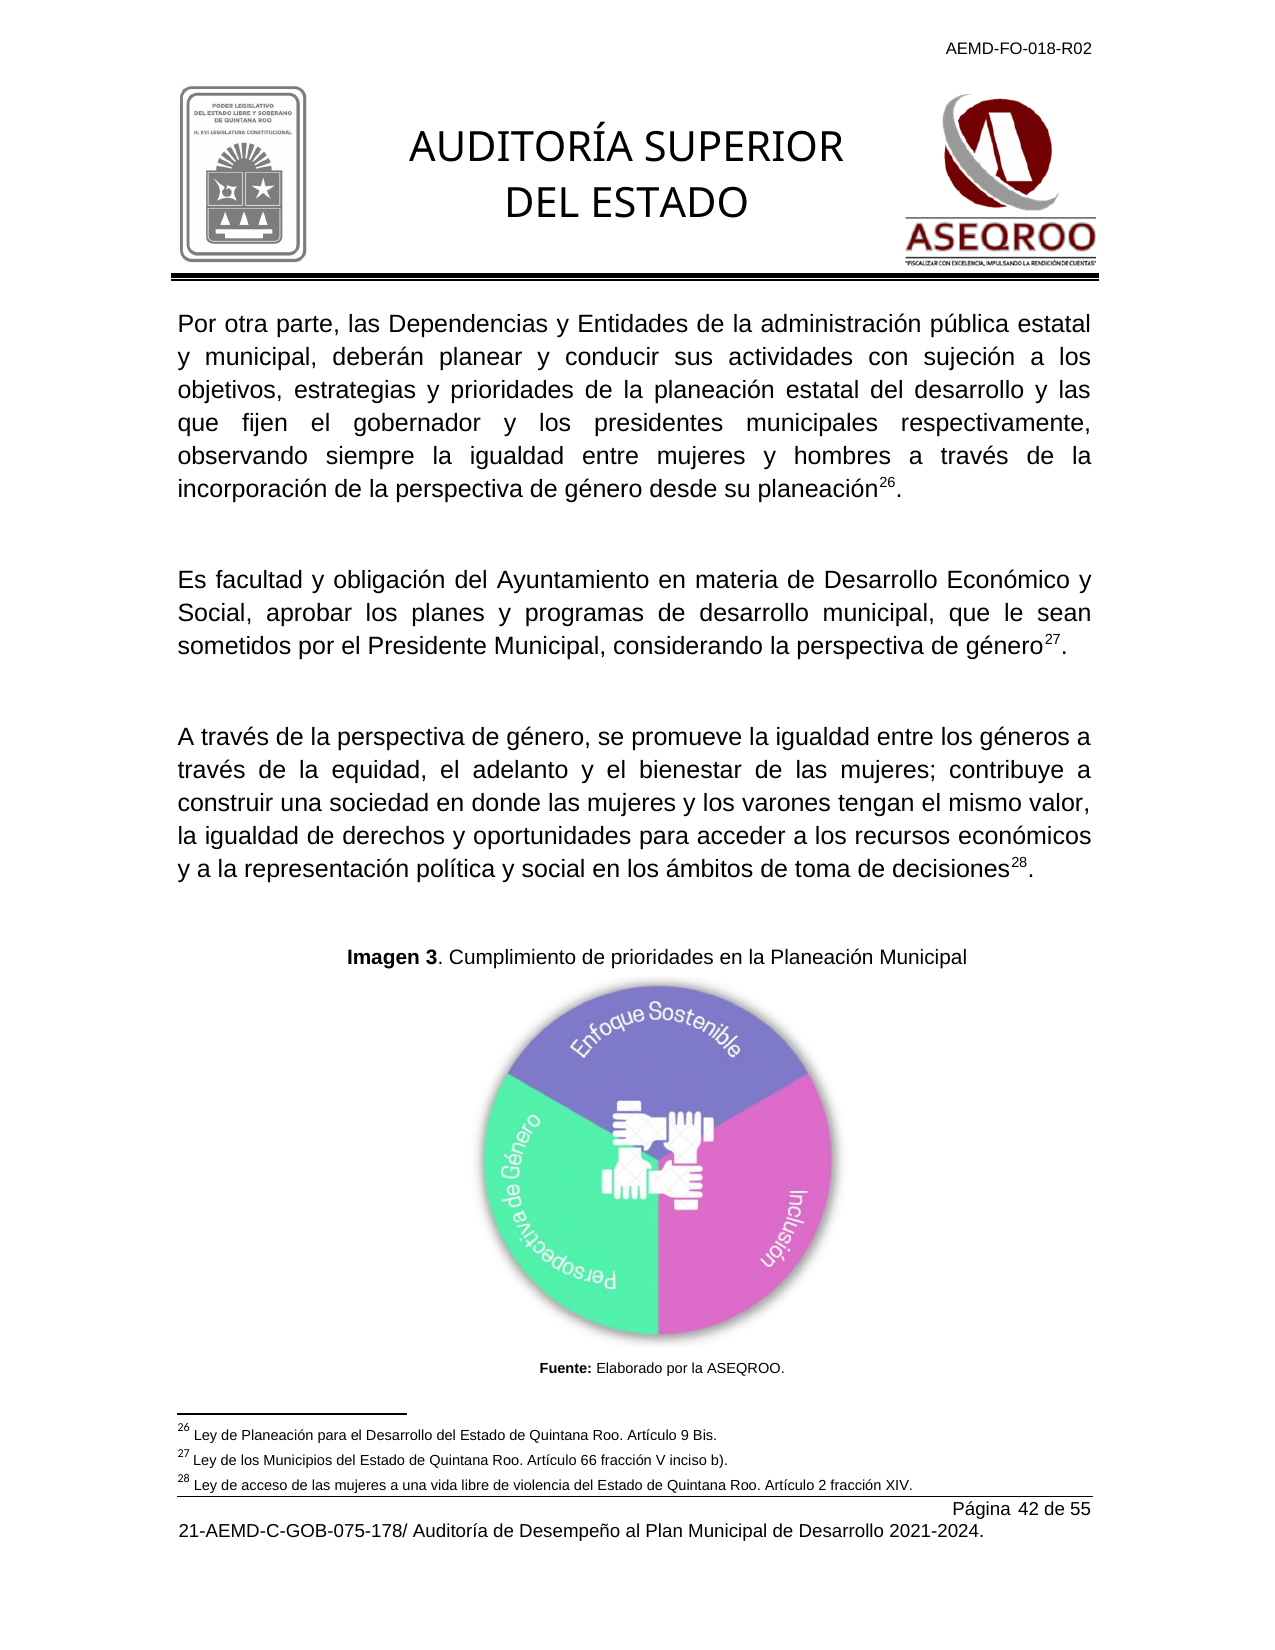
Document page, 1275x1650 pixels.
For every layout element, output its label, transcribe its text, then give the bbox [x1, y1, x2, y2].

picture [905, 94, 1096, 266]
text A través de la perspectiva de género, se promueve la igualdad entre los géneros a través de la equidad, el adelanto y el bienestar de las mujeres; contribuye a construir una sociedad en donde las mujeres y los varones tengan el mismo valor, la igualdad de derechos y oportunidades para acceder a los recursos económicos y a la representación política y social en los ámbitos de toma de decisiones. [177, 722, 1093, 883]
text Imagen 3. Cumplimiento de prioridades en la Planeación Municipal [222, 945, 1093, 969]
text Por otra parte, las Dependencias y Entidades de la administración pública estatal y municipal, deberán planear y conducir sus actividades con sujeción a los objetivos, estrategias y prioridades de la planeación estatal del desarrollo y las que fijen el gobernador y los presidentes municipales respectivamente, observando siempre la igualdad entre mujeres y hombres a través de la incorporación de la perspectiva de género desde su planeación. [177, 309, 1093, 503]
picture [177, 83, 307, 263]
text Es facultad y obligación del Ayuntamiento en materia de Desarrollo Económico y Social, aprobar los planes y programas de desarrollo municipal, que le sean sometidos por el Presidente Municipal, considerando la perspectiva de género. [177, 565, 1093, 660]
picture [463, 977, 851, 1347]
